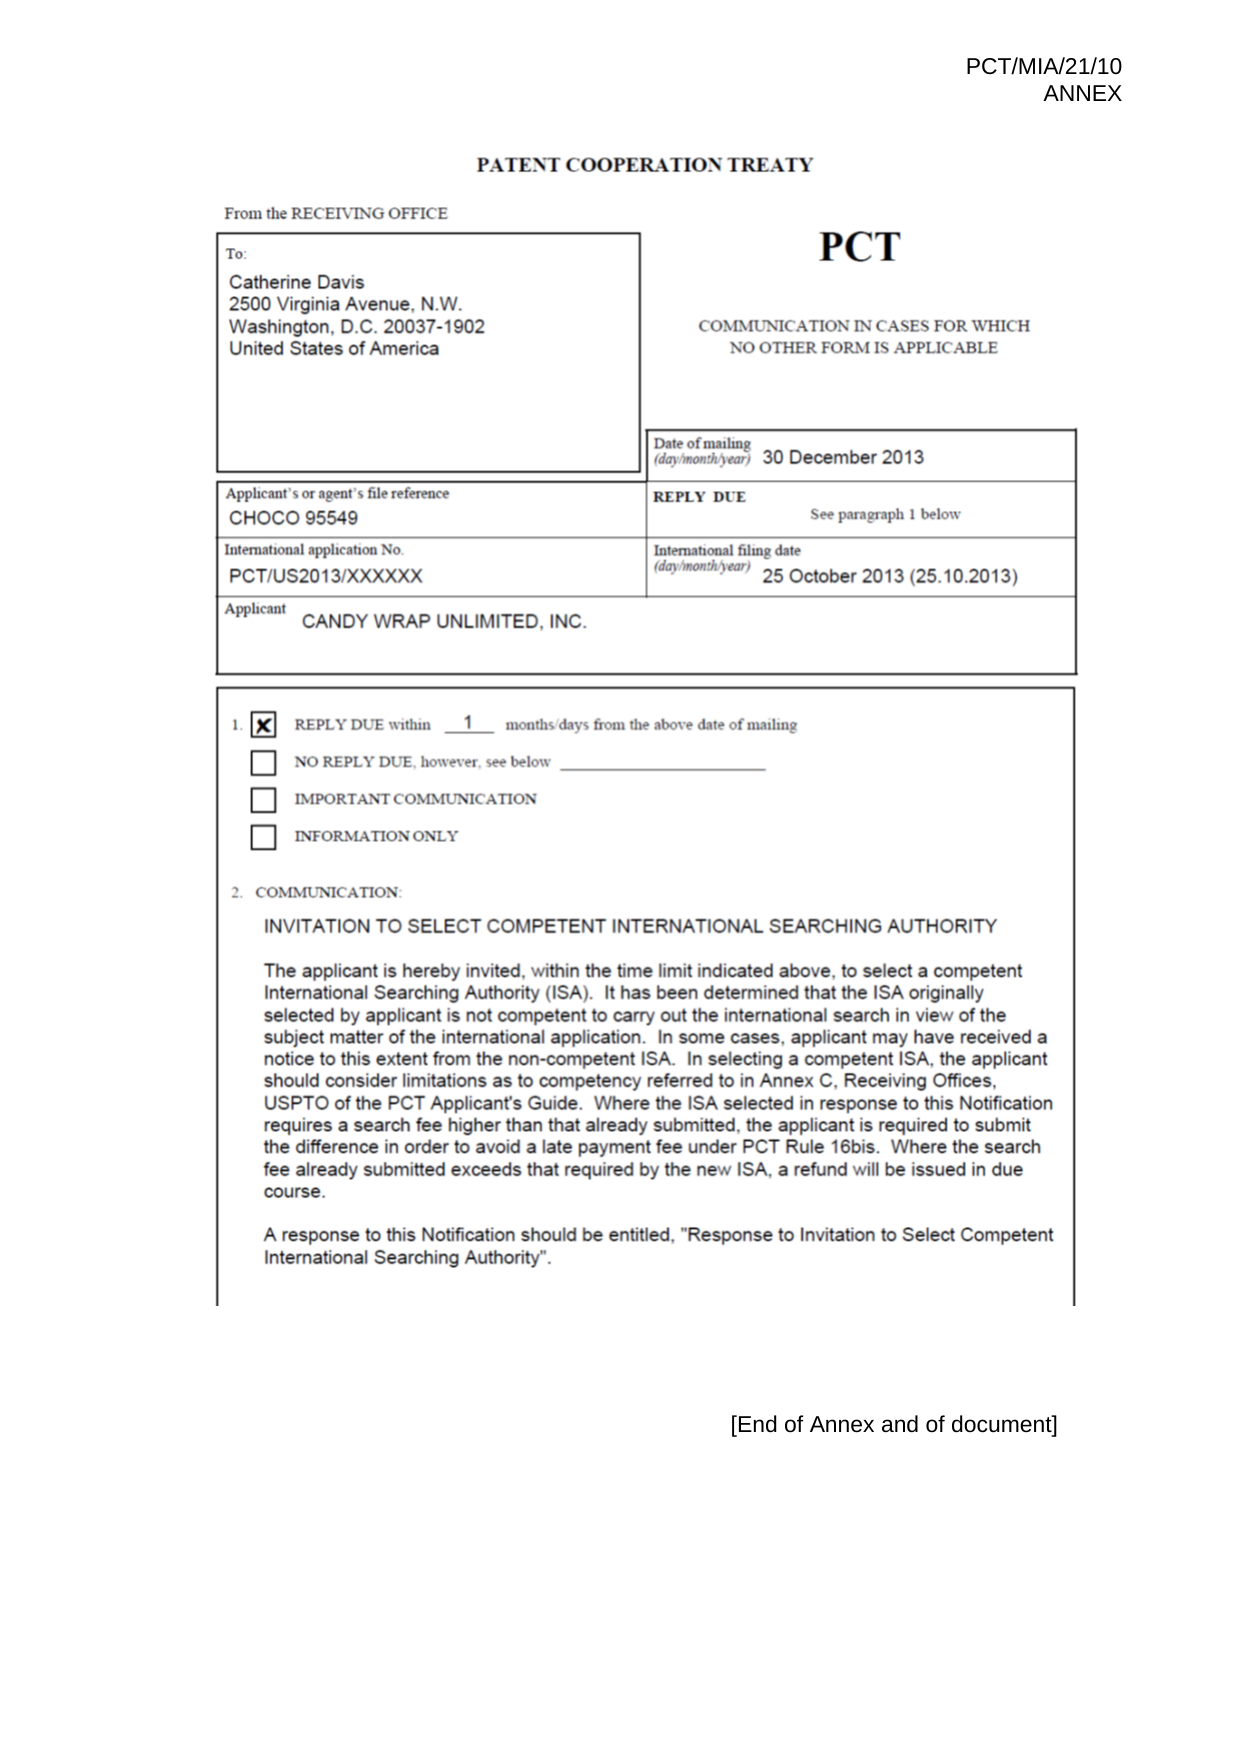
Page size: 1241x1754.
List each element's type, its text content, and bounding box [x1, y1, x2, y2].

picture [147, 105, 1123, 1306]
text [End of Annex and of document] [724, 1411, 1122, 1438]
